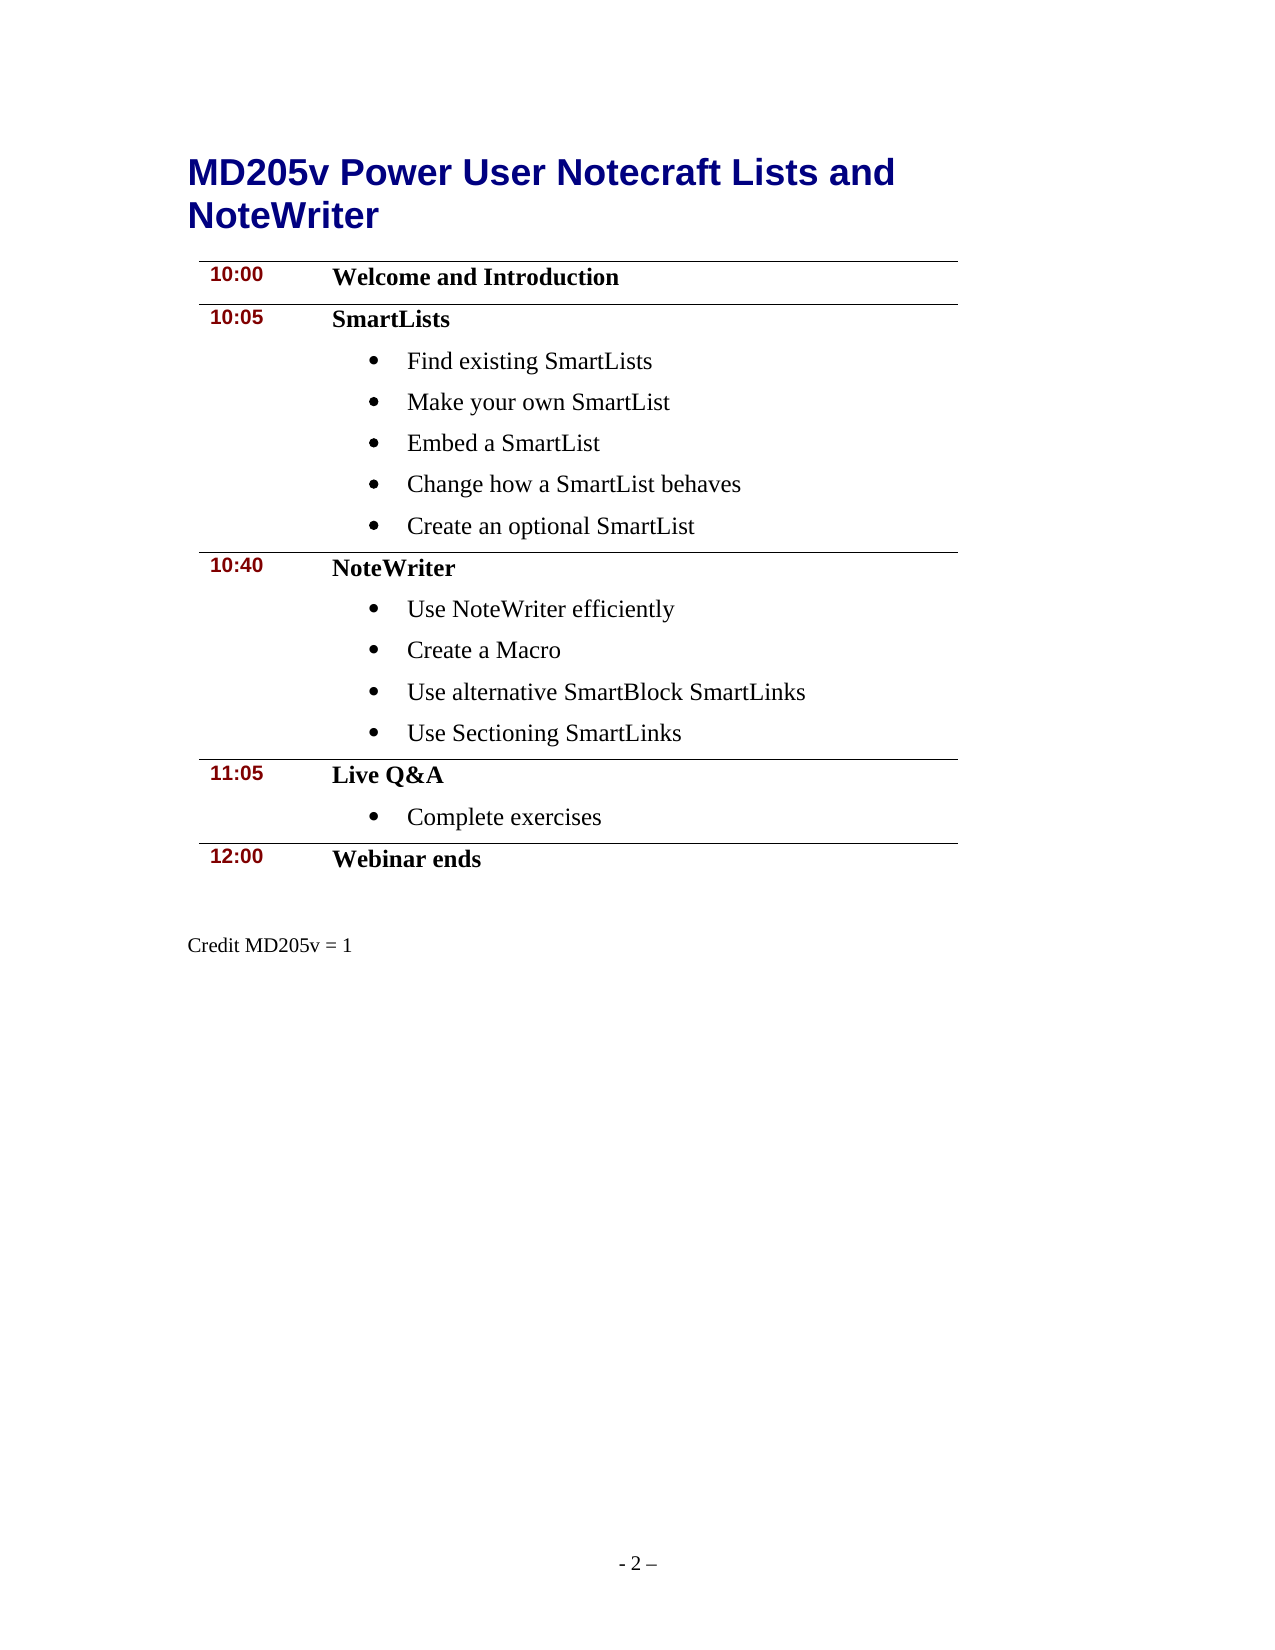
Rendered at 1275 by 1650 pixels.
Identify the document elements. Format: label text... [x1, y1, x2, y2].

table_cell 12:00 [199, 844, 321, 885]
table_cell Webinar ends [321, 844, 958, 885]
table_header 10:00 [199, 262, 321, 303]
text Credit MD205v = 1 [187, 933, 1087, 957]
table_cell 11:05 [199, 760, 321, 843]
subtitle MD205v Power User Notecraft Lists and NoteWriter [187, 150, 1087, 236]
table_header Welcome and Introduction [321, 262, 958, 303]
table_cell SmartLists Find existing SmartLists Make your own SmartList Embed a SmartList Change how a SmartList behaves Create an optional SmartList [321, 305, 958, 552]
table_cell 10:40 [199, 553, 321, 759]
table_cell 10:05 [199, 305, 321, 552]
table_cell Live Q&A Complete exercises [321, 760, 958, 843]
table_cell NoteWriter Use NoteWriter efficiently Create a Macro Use alternative SmartBlock SmartLinks Use Sectioning SmartLinks [321, 553, 958, 759]
